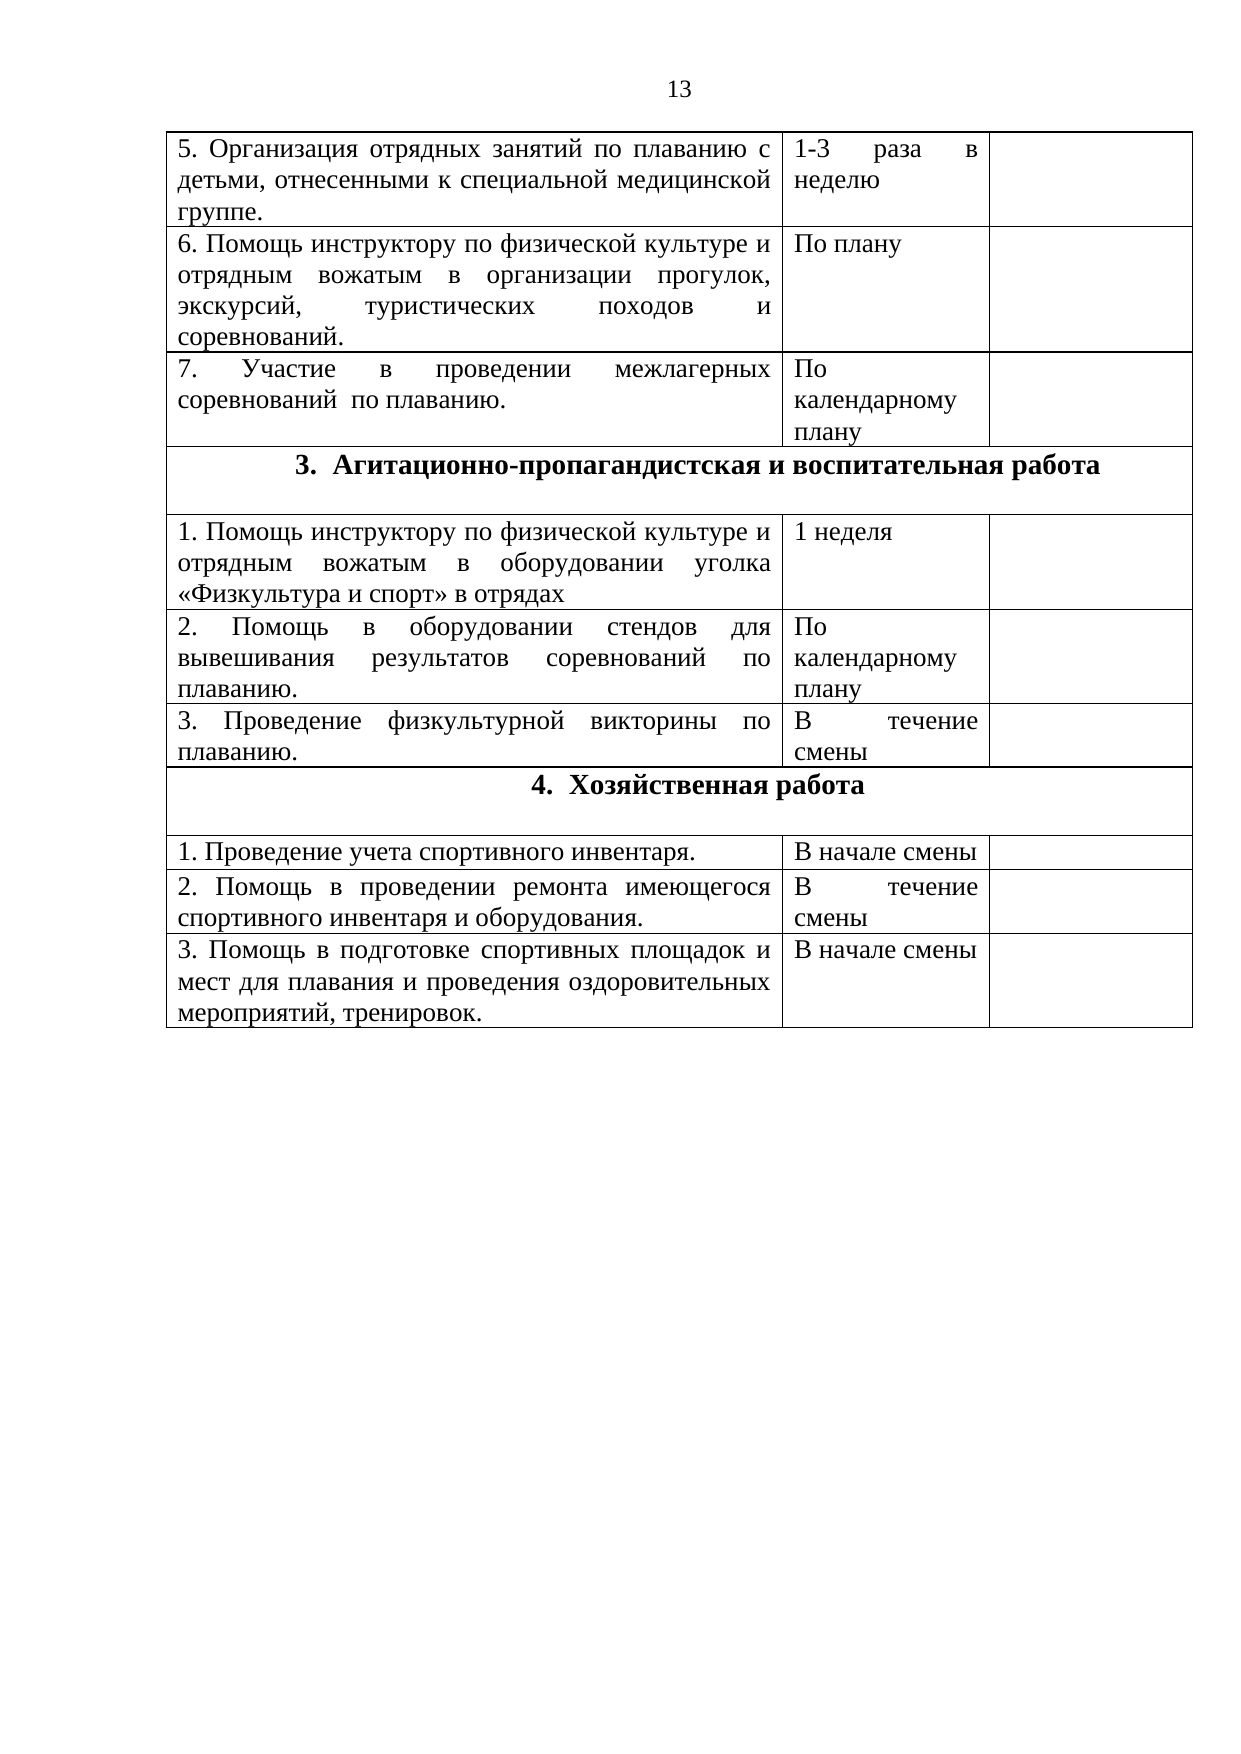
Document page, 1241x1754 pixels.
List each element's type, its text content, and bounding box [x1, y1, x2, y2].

table_cell Агитационно-пропагандистская и воспитательная работа [167, 447, 1192, 514]
table_cell Хозяйственная работа [167, 768, 1192, 834]
table_cell [990, 515, 1192, 608]
table_cell [990, 353, 1192, 446]
table_cell 1 неделя [783, 515, 989, 608]
table_cell 2. Помощь в проведении ремонта имеющегося спортивного инвентаря и оборудования. [167, 870, 782, 932]
table_cell В начале смены [783, 934, 989, 1027]
table_cell [990, 610, 1192, 703]
table_cell В течение смены [783, 704, 989, 766]
table_cell [990, 934, 1192, 1027]
table_cell 6. Помощь инструктору по физической культуре и отрядным вожатым в организации прогулок, экскурсий, туристических походов и соревнований. [167, 227, 782, 351]
table_cell 2. Помощь в оборудовании стендов для вывешивания результатов соревнований по плаванию. [167, 610, 782, 703]
table_cell В начале смены [783, 836, 989, 869]
table_cell 7. Участие в проведении межлагерных соревнований по плаванию. [167, 353, 782, 446]
table_cell 5. Организация отрядных занятий по плаванию с детьми, отнесенными к специальной медицинской группе. [167, 133, 782, 226]
table_cell 3. Помощь в подготовке спортивных площадок и мест для плавания и проведения оздоровительных мероприятий, тренировок. [167, 934, 782, 1027]
table_cell По календарному плану [783, 610, 989, 703]
table_cell 1. Проведение учета спортивного инвентаря. [167, 836, 782, 869]
table_cell [990, 133, 1192, 226]
table_cell [990, 870, 1192, 932]
table_cell По плану [783, 227, 989, 351]
table_cell [990, 704, 1192, 766]
table_cell [990, 836, 1192, 869]
table_cell В течение смены [783, 870, 989, 932]
table_cell По календарному плану [783, 353, 989, 446]
table_cell 3. Проведение физкультурной викторины по плаванию. [167, 704, 782, 766]
table_cell [990, 227, 1192, 351]
table_cell 1-3 раза в неделю [783, 133, 989, 226]
table_cell 1. Помощь инструктору по физической культуре и отрядным вожатым в оборудовании уголка «Физкультура и спорт» в отрядах [167, 515, 782, 608]
